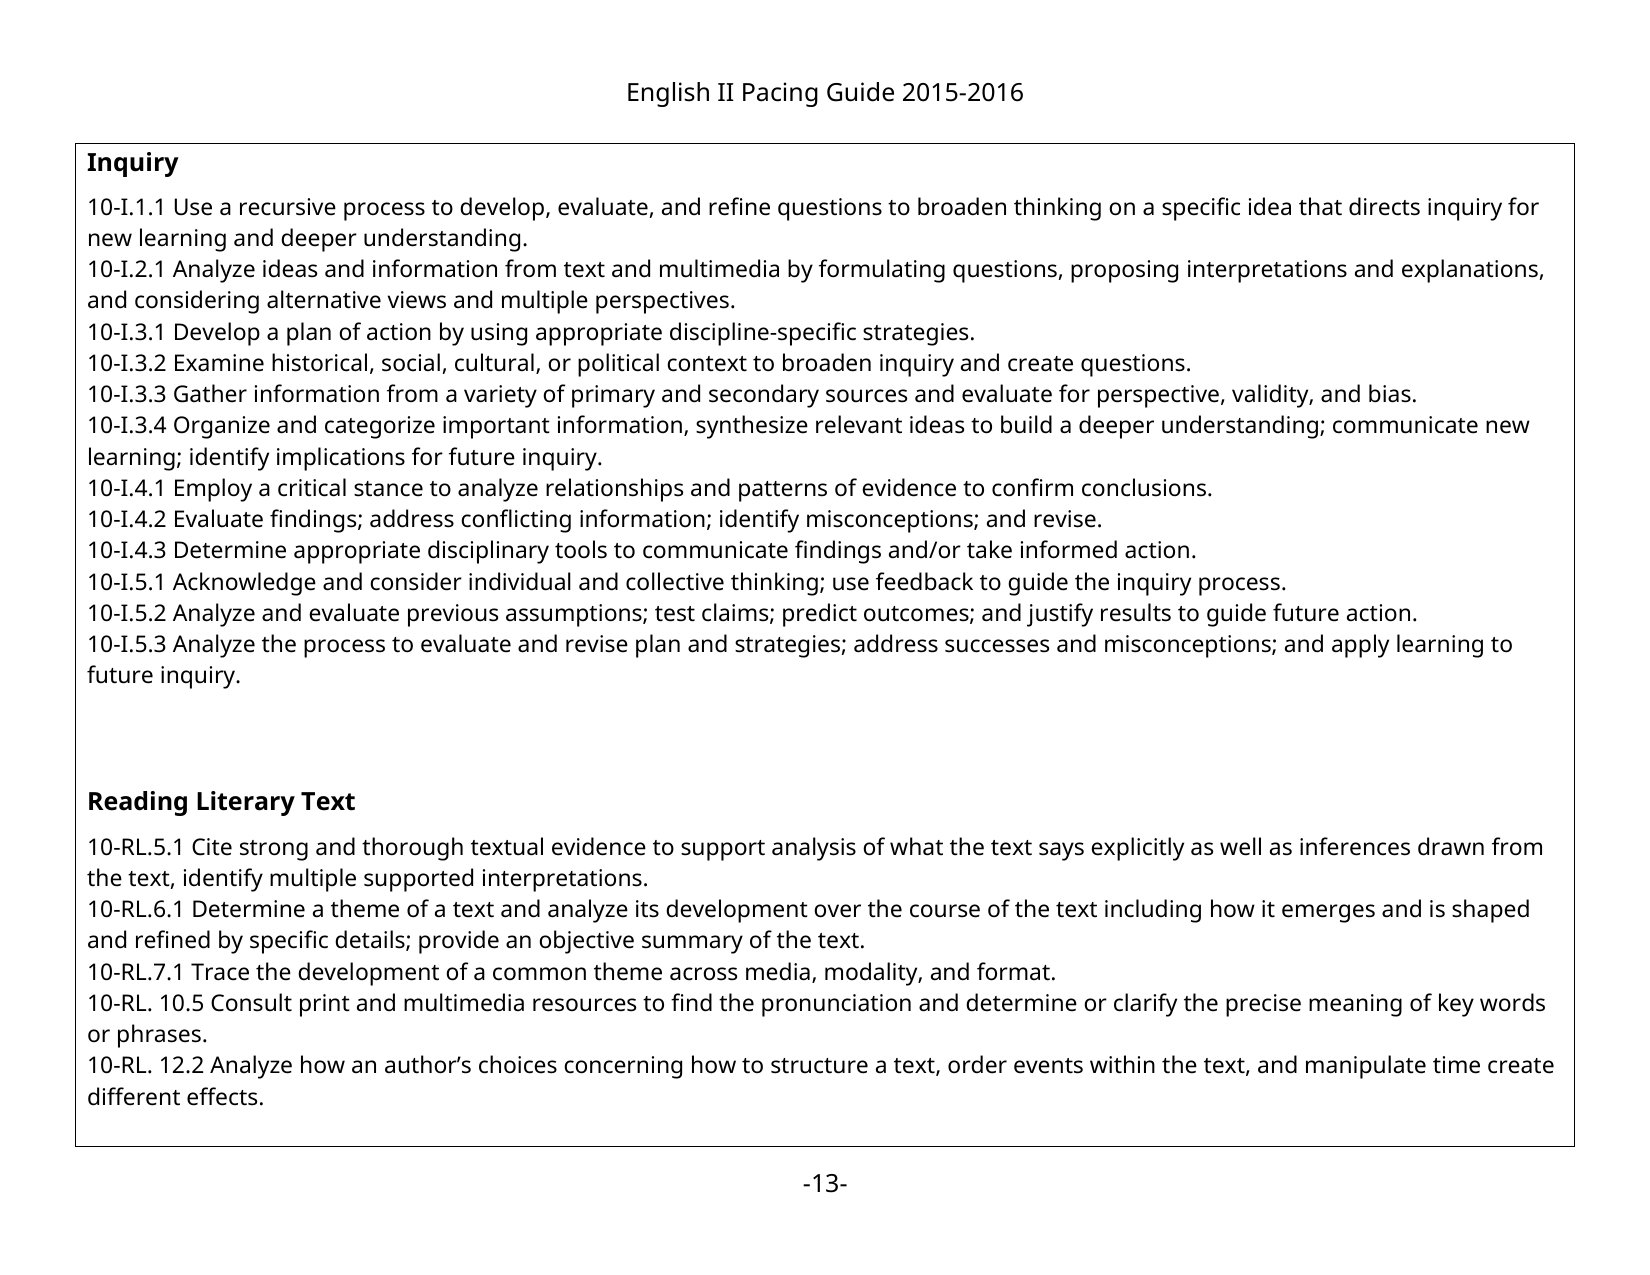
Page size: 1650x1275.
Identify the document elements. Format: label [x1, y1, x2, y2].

table_cell [76, 144, 1574, 1146]
